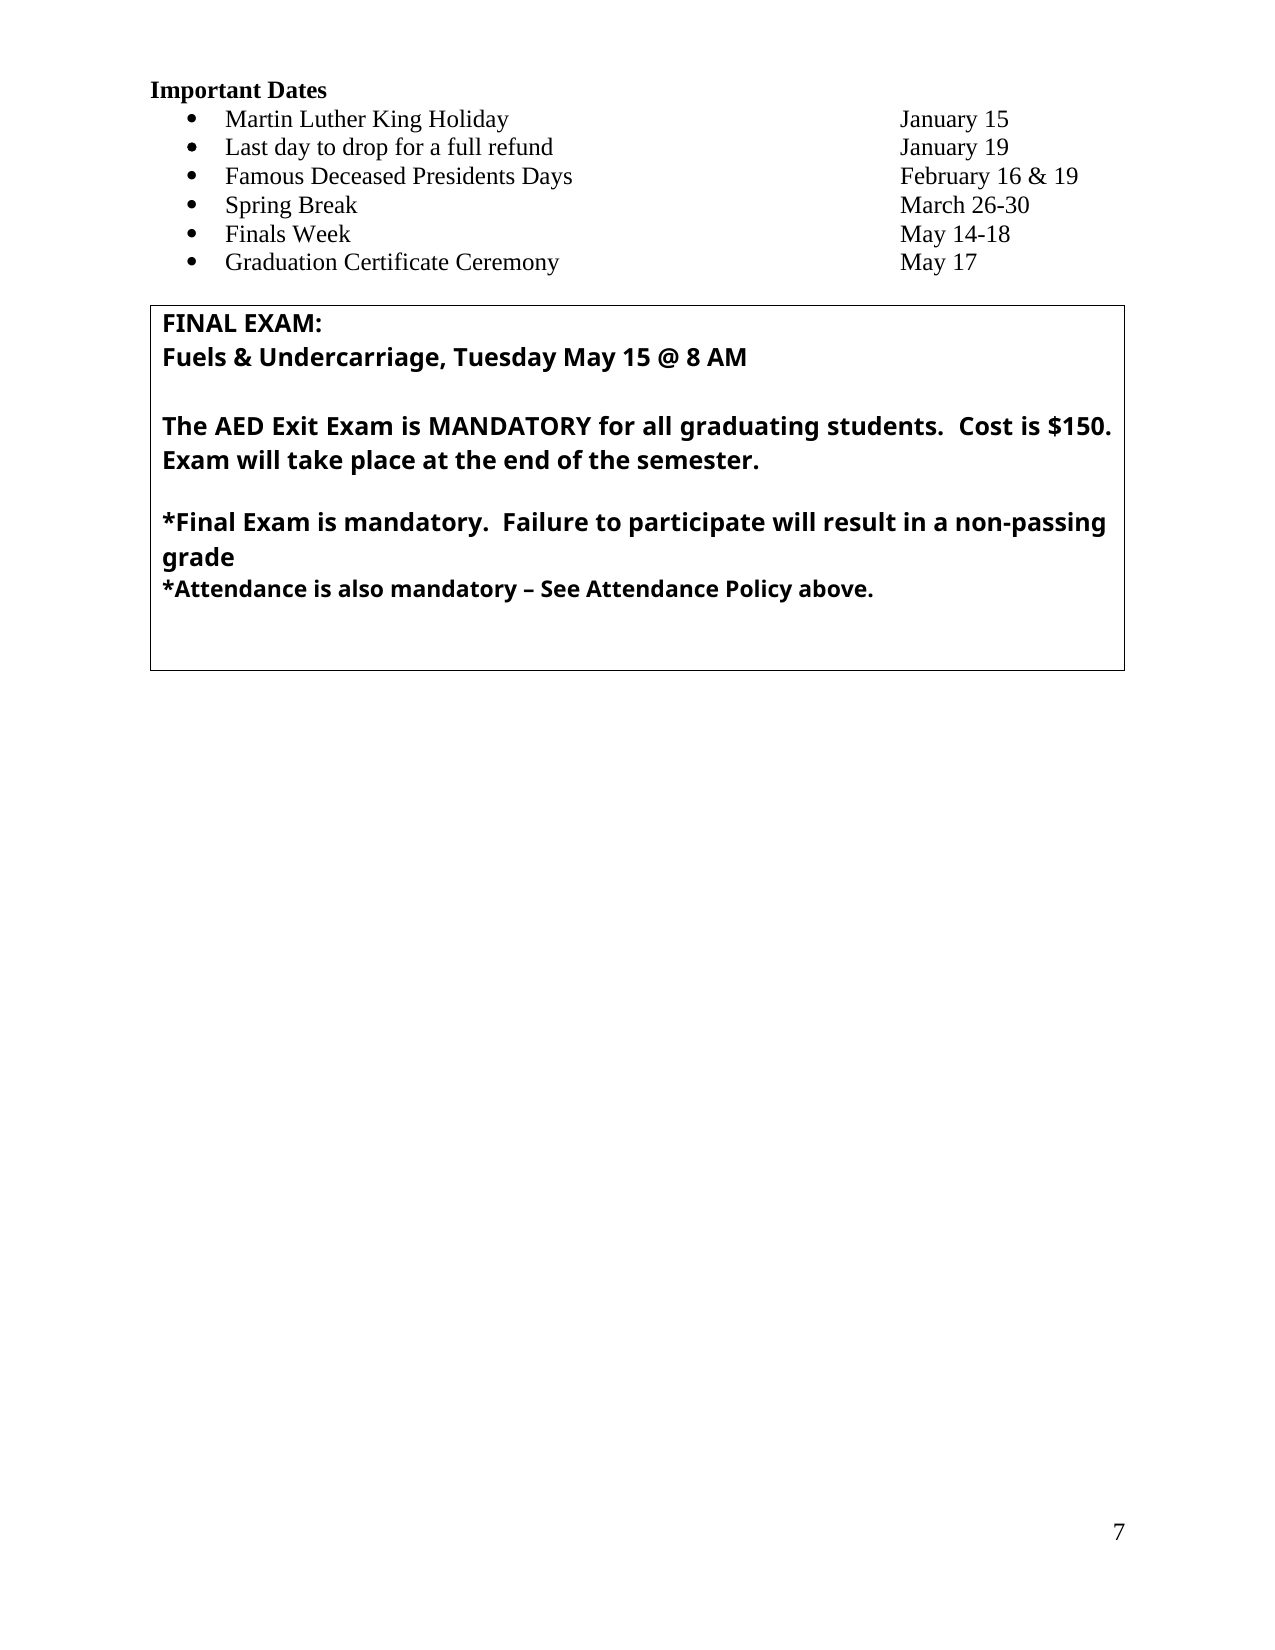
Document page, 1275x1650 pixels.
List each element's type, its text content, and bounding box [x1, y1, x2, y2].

list Finals Week May 14-18 [187, 219, 1125, 247]
text Important Dates [150, 75, 1125, 104]
list Graduation Certificate Ceremony May 17 [187, 247, 1125, 276]
list Spring Break March 26-30 [187, 190, 1125, 219]
list Famous Deceased Presidents Days February 16 & 19 [187, 161, 1125, 190]
table_header FINAL EXAM: Fuels & Undercarriage, Tuesday May 15 @ 8 AM The AED Exit Exam is MANDATORY for all graduating students. Cost is $150. Exam will take place at the end of the semester. *Final Exam is mandatory. Failure to participate will result in a non-passing grade *Attendance is also mandatory – See Attendance Policy above. [151, 306, 1124, 670]
list Last day to drop for a full refund January 19 [187, 132, 1125, 161]
list Martin Luther King Holiday January 15 [187, 104, 1125, 132]
